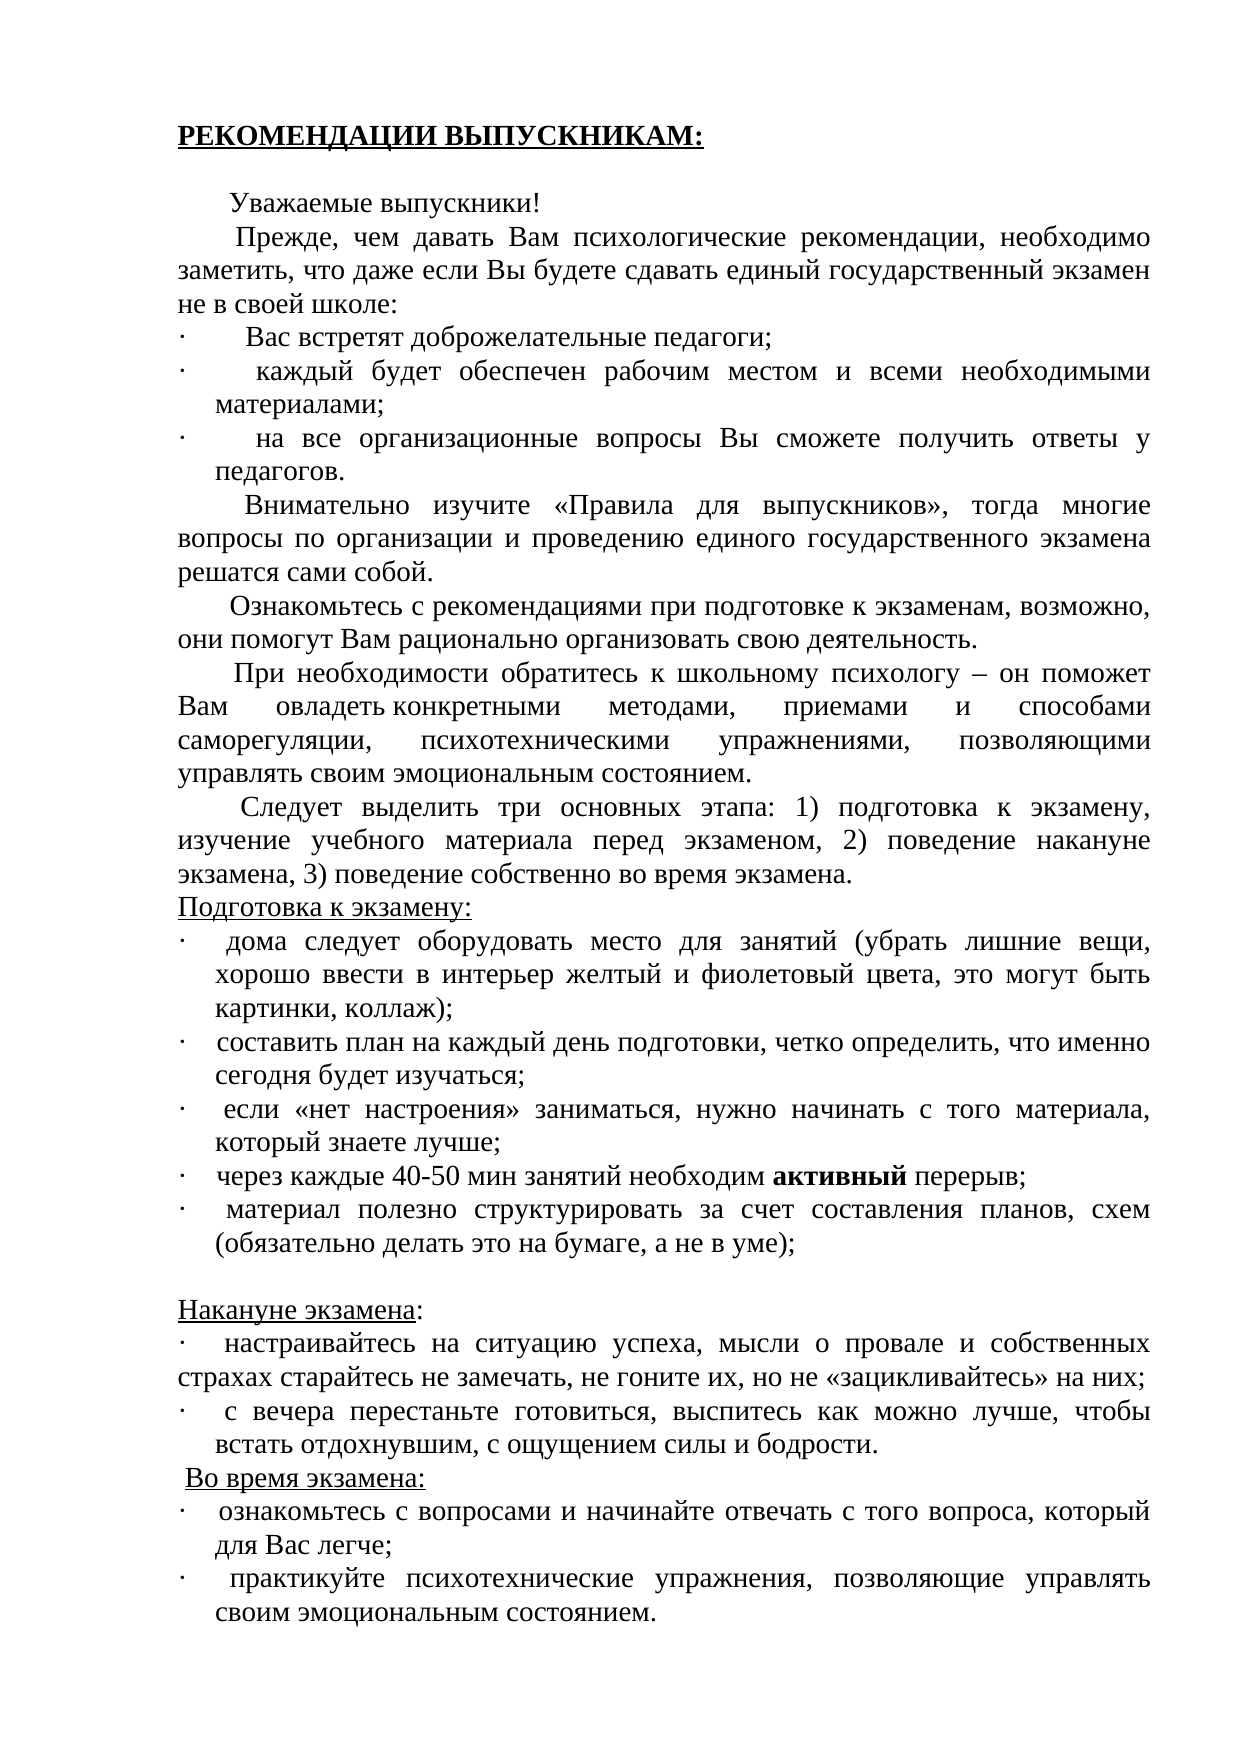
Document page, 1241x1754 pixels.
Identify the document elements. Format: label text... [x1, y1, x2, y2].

text · Вас встретят доброжелательные педагоги; [177, 319, 1152, 353]
text · если «нет настроения» заниматься, нужно начинать с того материала, который знаете лучше; [177, 1091, 1152, 1158]
text Ознакомьтесь с рекомендациями при подготовке к экзаменам, возможно, они помогут Вам рационально организовать свою деятельность. [177, 588, 1152, 655]
text Уважаемые выпускники! [177, 185, 1152, 219]
text РЕКОМЕНДАЦИИ ВЫПУСКНИКАМ: [177, 118, 1152, 152]
text Подготовка к экзамену: [177, 889, 1152, 923]
text · ознакомьтесь с вопросами и начинайте отвечать с того вопроса, который для Вас легче; [177, 1493, 1152, 1560]
text · через каждые 40-50 мин занятий необходим активный перерыв; [177, 1158, 1152, 1191]
text · дома следует оборудовать место для занятий (убрать лишние вещи, хорошо ввести в интерьер желтый и фиолетовый цвета, это могут быть картинки, коллаж); [177, 923, 1152, 1024]
text · материал полезно структурировать за счет составления планов, схем (обязательно делать это на бумаге, а не в уме); [177, 1191, 1152, 1258]
text Накануне экзамена: [177, 1292, 1152, 1326]
text Прежде, чем давать Вам психологические рекомендации, необходимо заметить, что даже если Вы будете сдавать единый государственный экзамен не в своей школе: [177, 219, 1152, 319]
text · настраивайтесь на ситуацию успеха, мысли о провале и собственных страхах старайтесь не замечать, не гоните их, но не «зацикливайтесь» на них; [177, 1326, 1152, 1393]
text Внимательно изучите «Правила для выпускников», тогда многие вопросы по организации и проведению единого государственного экзамена решатся сами собой. [177, 487, 1152, 588]
text · с вечера перестаньте готовиться, выспитесь как можно лучше, чтобы встать отдохнувшим, с ощущением силы и бодрости. [177, 1393, 1152, 1460]
text · практикуйте психотехнические упражнения, позволяющие управлять своим эмоциональным состоянием. [177, 1560, 1152, 1627]
text · составить план на каждый день подготовки, четко определить, что именно сегодня будет изучаться; [177, 1024, 1152, 1091]
text Следует выделить три основных этапа: 1) подготовка к экзамену, изучение учебного материала перед экзаменом, 2) поведение накануне экзамена, 3) поведение собственно во время экзамена. [177, 789, 1152, 889]
text При необходимости обратитесь к школьному психологу – он поможет Вам овладеть конкретными методами, приемами и способами саморегуляции, психотехническими упражнениями, позволяющими управлять своим эмоциональным состоянием. [177, 655, 1152, 789]
text · на все организационные вопросы Вы сможете получить ответы у педагогов. [177, 420, 1152, 487]
text · каждый будет обеспечен рабочим местом и всеми необходимыми материалами; [177, 353, 1152, 420]
text Во время экзамена: [177, 1460, 1152, 1493]
